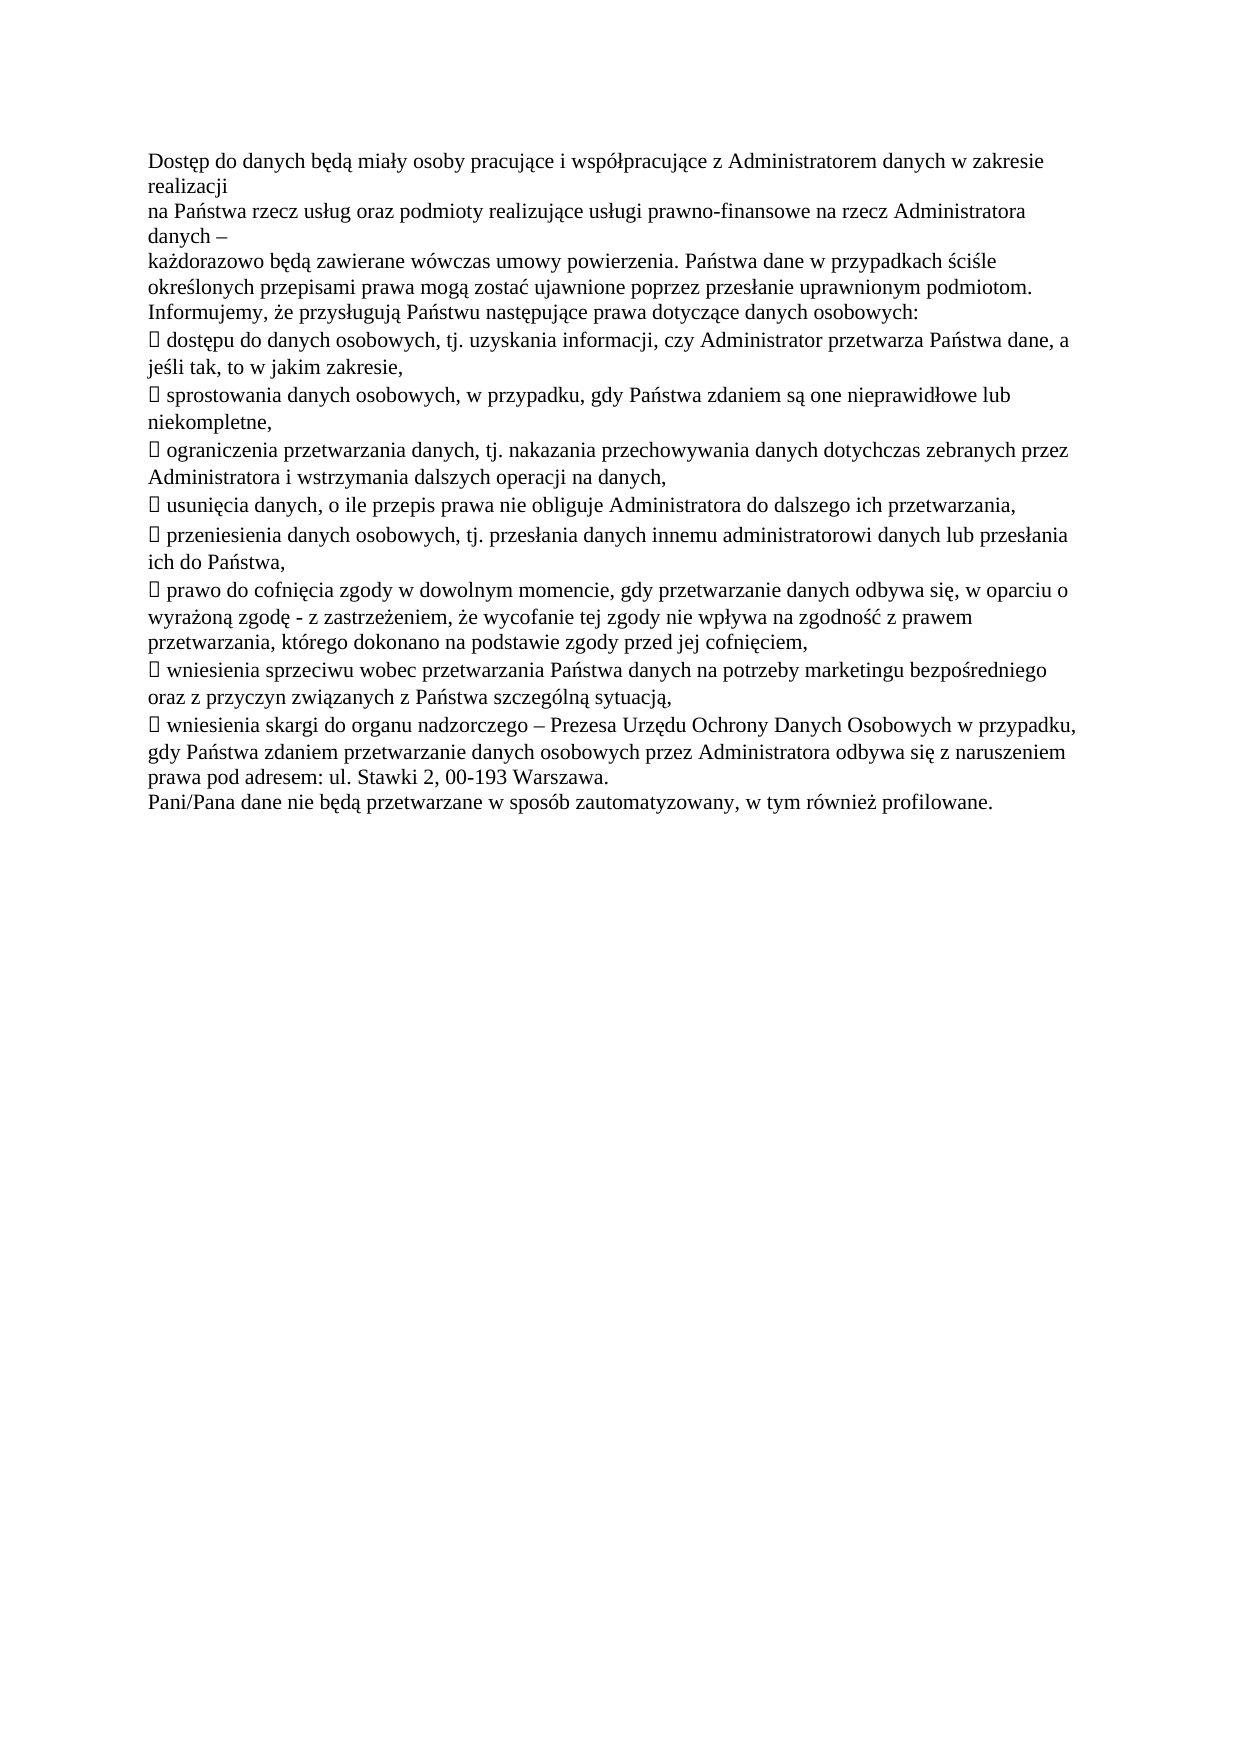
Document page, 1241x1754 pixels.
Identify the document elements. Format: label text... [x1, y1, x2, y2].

text jeśli tak, to w jakim zakresie, [148, 354, 1093, 379]
text prawa pod adresem: ul. Stawki 2, 00-193 Warszawa. [148, 764, 1093, 789]
text gdy Państwa zdaniem przetwarzanie danych osobowych przez Administratora odbywa się z naruszeniem [148, 739, 1093, 764]
text Pani/Pana dane nie będą przetwarzane w sposób zautomatyzowany, w tym również profilowane. [148, 789, 1093, 814]
text Informujemy, że przysługują Państwu następujące prawa dotyczące danych osobowych: [148, 299, 1093, 324]
text  wniesienia sprzeciwu wobec przetwarzania Państwa danych na potrzeby marketingu bezpośredniego [148, 654, 1093, 684]
text  usunięcia danych, o ile przepis prawa nie obliguje Administratora do dalszego ich przetwarzania, [148, 489, 1093, 519]
text każdorazowo będą zawierane wówczas umowy powierzenia. Państwa dane w przypadkach ściśle określonych przepisami prawa mogą zostać ujawnione poprzez przesłanie uprawnionym podmiotom. [148, 248, 1093, 299]
text Administratora i wstrzymania dalszych operacji na danych, [148, 464, 1093, 489]
text  przeniesienia danych osobowych, tj. przesłania danych innemu administratorowi danych lub przesłania [148, 519, 1093, 549]
text  sprostowania danych osobowych, w przypadku, gdy Państwa zdaniem są one nieprawidłowe lub [148, 379, 1093, 409]
text  dostępu do danych osobowych, tj. uzyskania informacji, czy Administrator przetwarza Państwa dane, a [148, 324, 1093, 354]
text Dostęp do danych będą miały osoby pracujące i współpracujące z Administratorem danych w zakresie realizacji [148, 148, 1093, 198]
text  prawo do cofnięcia zgody w dowolnym momencie, gdy przetwarzanie danych odbywa się, w oparciu o [148, 574, 1093, 604]
text niekompletne, [148, 409, 1093, 434]
text ich do Państwa, [148, 549, 1093, 574]
text wyrażoną zgodę - z zastrzeżeniem, że wycofanie tej zgody nie wpływa na zgodność z prawem [148, 604, 1093, 629]
text na Państwa rzecz usług oraz podmioty realizujące usługi prawno-finansowe na rzecz Administratora danych – [148, 198, 1093, 248]
text  wniesienia skargi do organu nadzorczego – Prezesa Urzędu Ochrony Danych Osobowych w przypadku, [148, 709, 1093, 739]
text  ograniczenia przetwarzania danych, tj. nakazania przechowywania danych dotychczas zebranych przez [148, 434, 1093, 464]
text przetwarzania, którego dokonano na podstawie zgody przed jej cofnięciem, [148, 629, 1093, 654]
text oraz z przyczyn związanych z Państwa szczególną sytuacją, [148, 684, 1093, 709]
